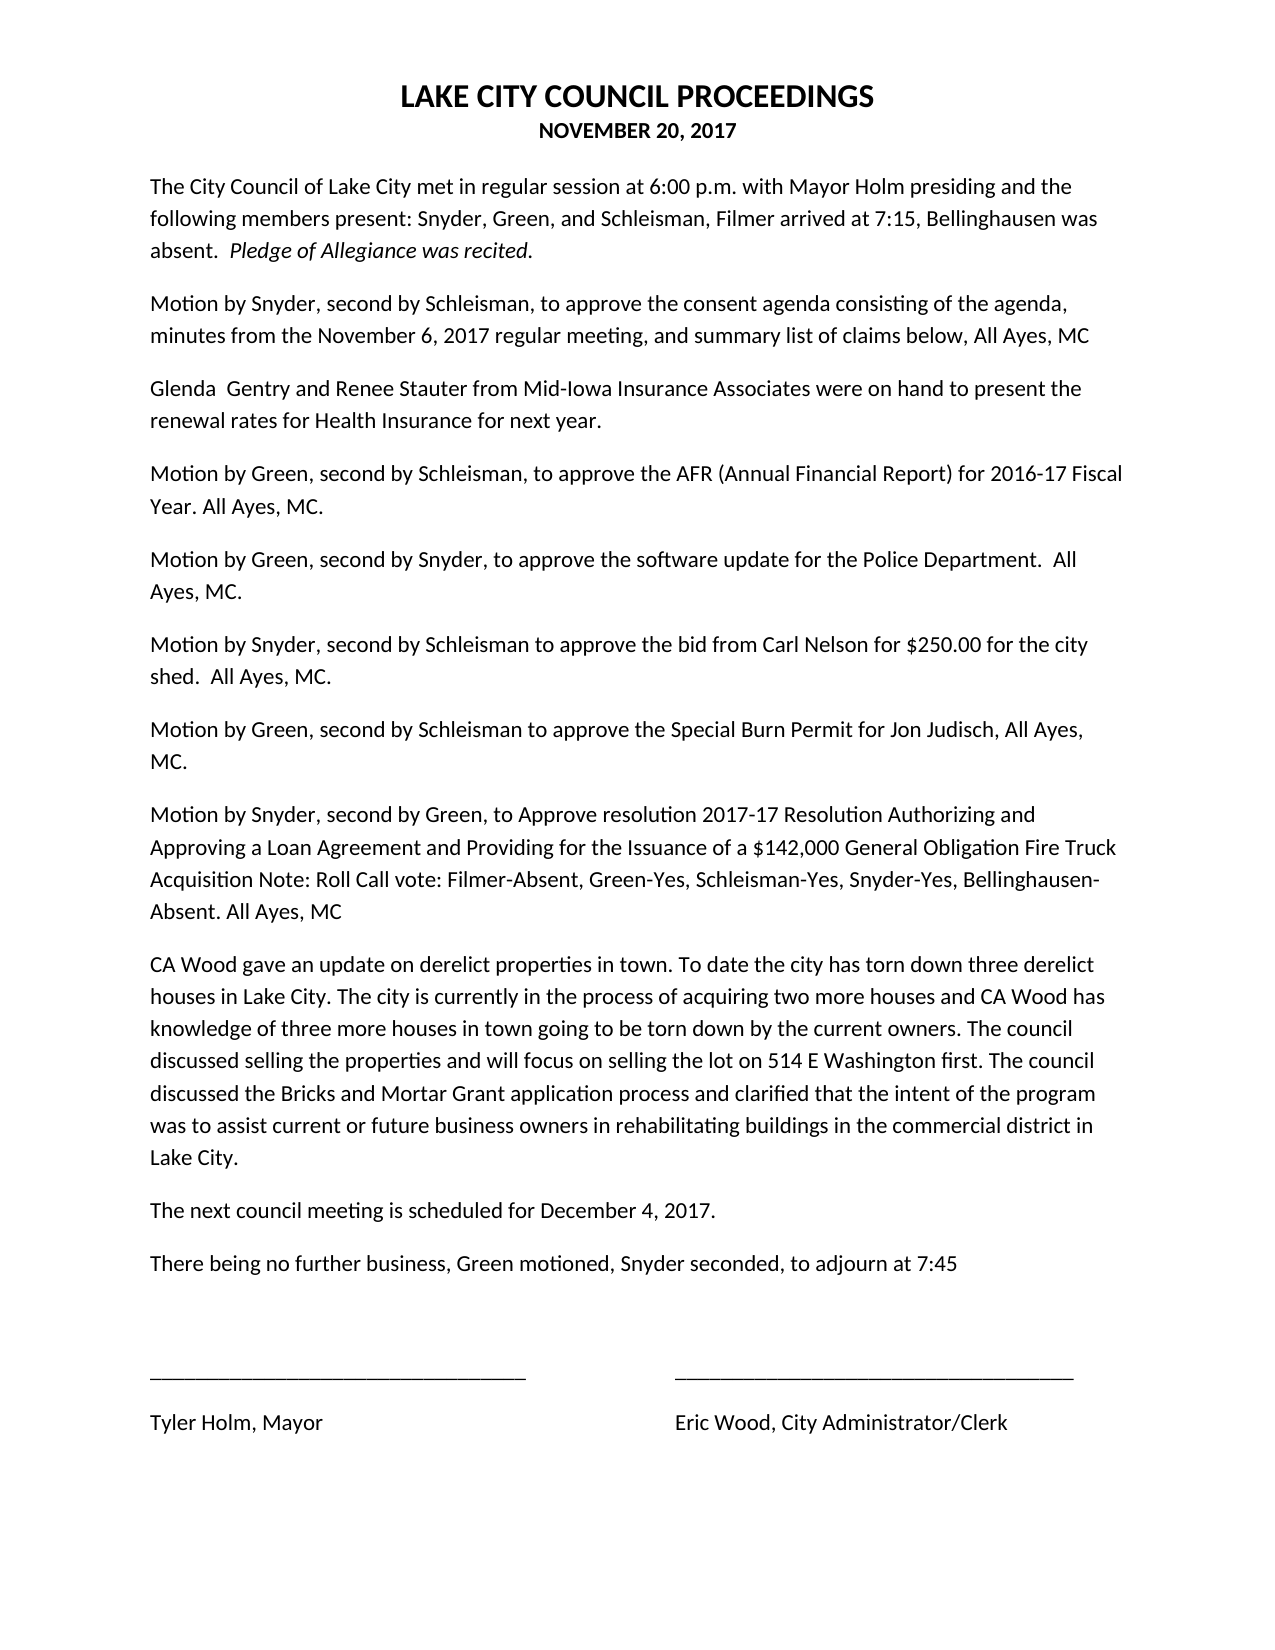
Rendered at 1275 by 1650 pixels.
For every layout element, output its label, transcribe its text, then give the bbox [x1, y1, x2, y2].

text Motion by Green, second by Schleisman, to approve the AFR (Annual Financial Report) for 2016-17 Fiscal Year. All Ayes, MC. [150, 459, 1125, 520]
text Motion by Snyder, second by Schleisman, to approve the consent agenda consisting of the agenda, minutes from the November 6, 2017 regular meeting, and summary list of claims below, All Ayes, MC [150, 289, 1125, 349]
text Tyler Holm, Mayor Eric Wood, City Administrator/Clerk [150, 1408, 1125, 1436]
text Motion by Snyder, second by Schleisman to approve the bid from Carl Nelson for $250.00 for the city shed. All Ayes, MC. [150, 630, 1125, 690]
text The City Council of Lake City met in regular session at 6:00 p.m. with Mayor Holm presiding and the following members present: Snyder, Green, and Schleisman, Filmer arrived at 7:15, Bellinghausen was absent. Pledge of Allegiance was recited. [150, 172, 1125, 264]
text Glenda Gentry and Renee Stauter from Mid-Iowa Insurance Associates were on hand to present the renewal rates for Health Insurance for next year. [150, 374, 1125, 434]
text The next council meeting is scheduled for December 4, 2017. [150, 1196, 1125, 1224]
text There being no further business, Green motioned, Snyder seconded, to adjourn at 7:45 [150, 1249, 1125, 1277]
text _________________________________ ___________________________________ [150, 1355, 1125, 1383]
text Motion by Green, second by Schleisman to approve the Special Burn Permit for Jon Judisch, All Ayes, MC. [150, 715, 1125, 775]
text CA Wood gave an update on derelict properties in town. To date the city has torn down three derelict houses in Lake City. The city is currently in the process of acquiring two more houses and CA Wood has knowledge of three more houses in town going to be torn down by the current owners. The council discussed selling the properties and will focus on selling the lot on 514 E Washington first. The council discussed the Bricks and Mortar Grant application process and clarified that the intent of the program was to assist current or future business owners in rehabilitating buildings in the commercial district in Lake City. [150, 950, 1125, 1171]
text Motion by Green, second by Snyder, to approve the software update for the Police Department. All Ayes, MC. [150, 545, 1125, 605]
text Motion by Snyder, second by Green, to Approve resolution 2017-17 Resolution Authorizing and Approving a Loan Agreement and Providing for the Issuance of a $142,000 General Obligation Fire Truck Acquisition Note: Roll Call vote: Filmer-Absent, Green-Yes, Schleisman-Yes, Snyder-Yes, Bellinghausen-Absent. All Ayes, MC [150, 800, 1125, 925]
